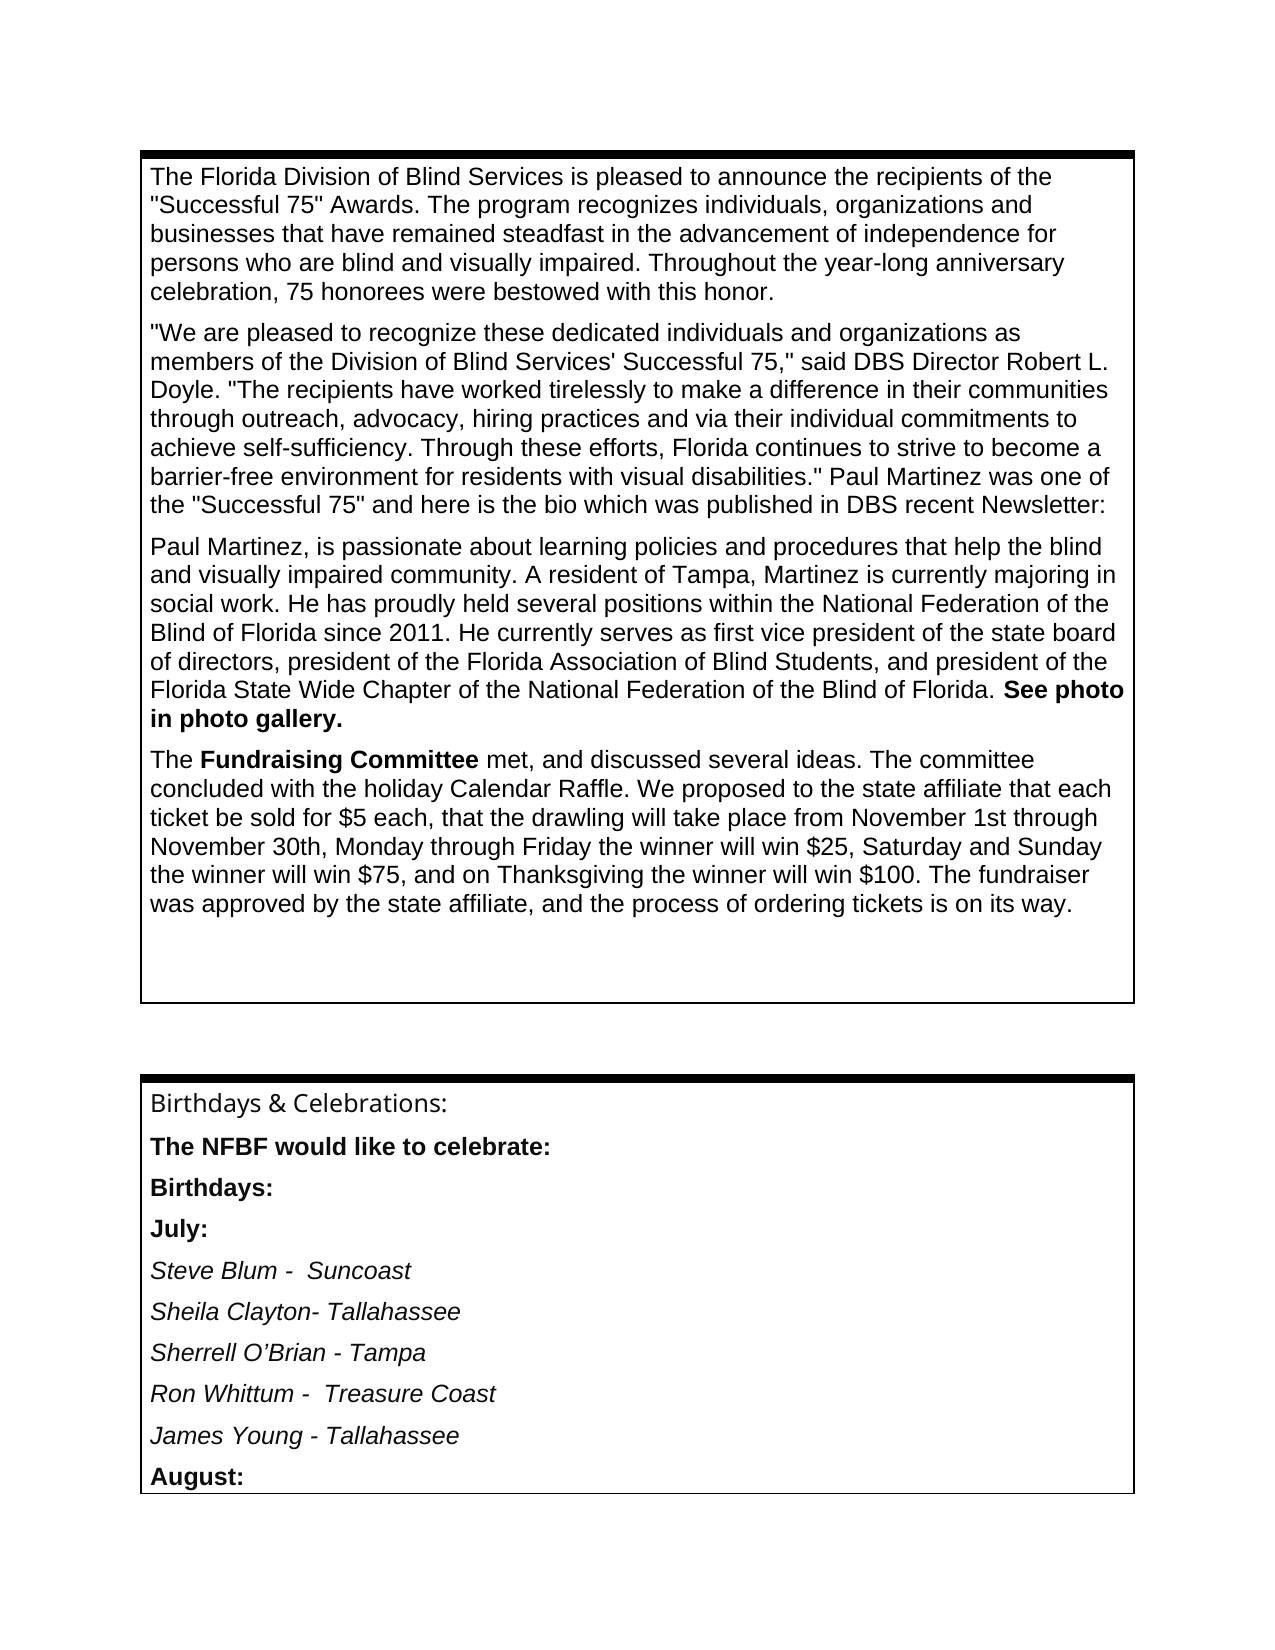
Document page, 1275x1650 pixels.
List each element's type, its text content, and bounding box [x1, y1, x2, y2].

text July: [142, 1203, 1133, 1243]
text James Young - Tallahassee [142, 1409, 1133, 1449]
text Sherrell O’Brian - Tampa [142, 1327, 1133, 1367]
text Steve Blum - Suncoast [142, 1244, 1133, 1284]
text The NFBF would like to celebrate: [142, 1120, 1133, 1161]
text August: [142, 1450, 1133, 1493]
text Ron Whittum - Treasure Coast [142, 1368, 1133, 1408]
text The Florida Division of Blind Services is pleased to announce the recipients of the "Successful 75" Awards. The program recognizes individuals, organizations and businesses that have remained steadfast in the advancement of independence for persons who are blind and visually impaired. Throughout the year-long anniversary celebration, 75 honorees were bestowed with this honor. [142, 159, 1133, 305]
text The Fundraising Committee met, and discussed several ideas. The committee concluded with the holiday Calendar Raffle. We proposed to the state affiliate that each ticket be sold for $5 each, that the drawling will take place from November 1st through November 30th, Monday through Friday the winner will win $25, Saturday and Sunday the winner will win $75, and on Thanksgiving the winner will win $100. The fundraiser was approved by the state affiliate, and the process of ordering tickets is on its way. [142, 734, 1133, 918]
text Birthdays: [142, 1162, 1133, 1202]
text Paul Martinez, is passionate about learning policies and procedures that help the blind and visually impaired community. A resident of Tampa, Martinez is currently majoring in social work. He has proudly held several positions within the National Federation of the Blind of Florida since 2011. He currently serves as first vice president of the state board of directors, president of the Florida Association of Blind Students, and president of the Florida State Wide Chapter of the National Federation of the Blind of Florida. ​See photo in photo gallery. [142, 520, 1133, 733]
text "We are pleased to recognize these dedicated individuals and organizations as members of the Division of Blind Services' Successful 75," said DBS Director Robert L. Doyle. "The recipients have worked tirelessly to make a difference in their communities through outreach, advocacy, hiring practices and via their individual commitments to achieve self-sufficiency. Through these efforts, Florida continues to strive to become a barrier-free environment for residents with visual disabilities." Paul Martinez was one of the "Successful 75" and here is the bio which was published in DBS recent Newsletter: [142, 306, 1133, 519]
text Birthdays & Celebrations: [142, 1083, 1133, 1119]
text Sheila Clayton- Tallahassee [142, 1285, 1133, 1326]
